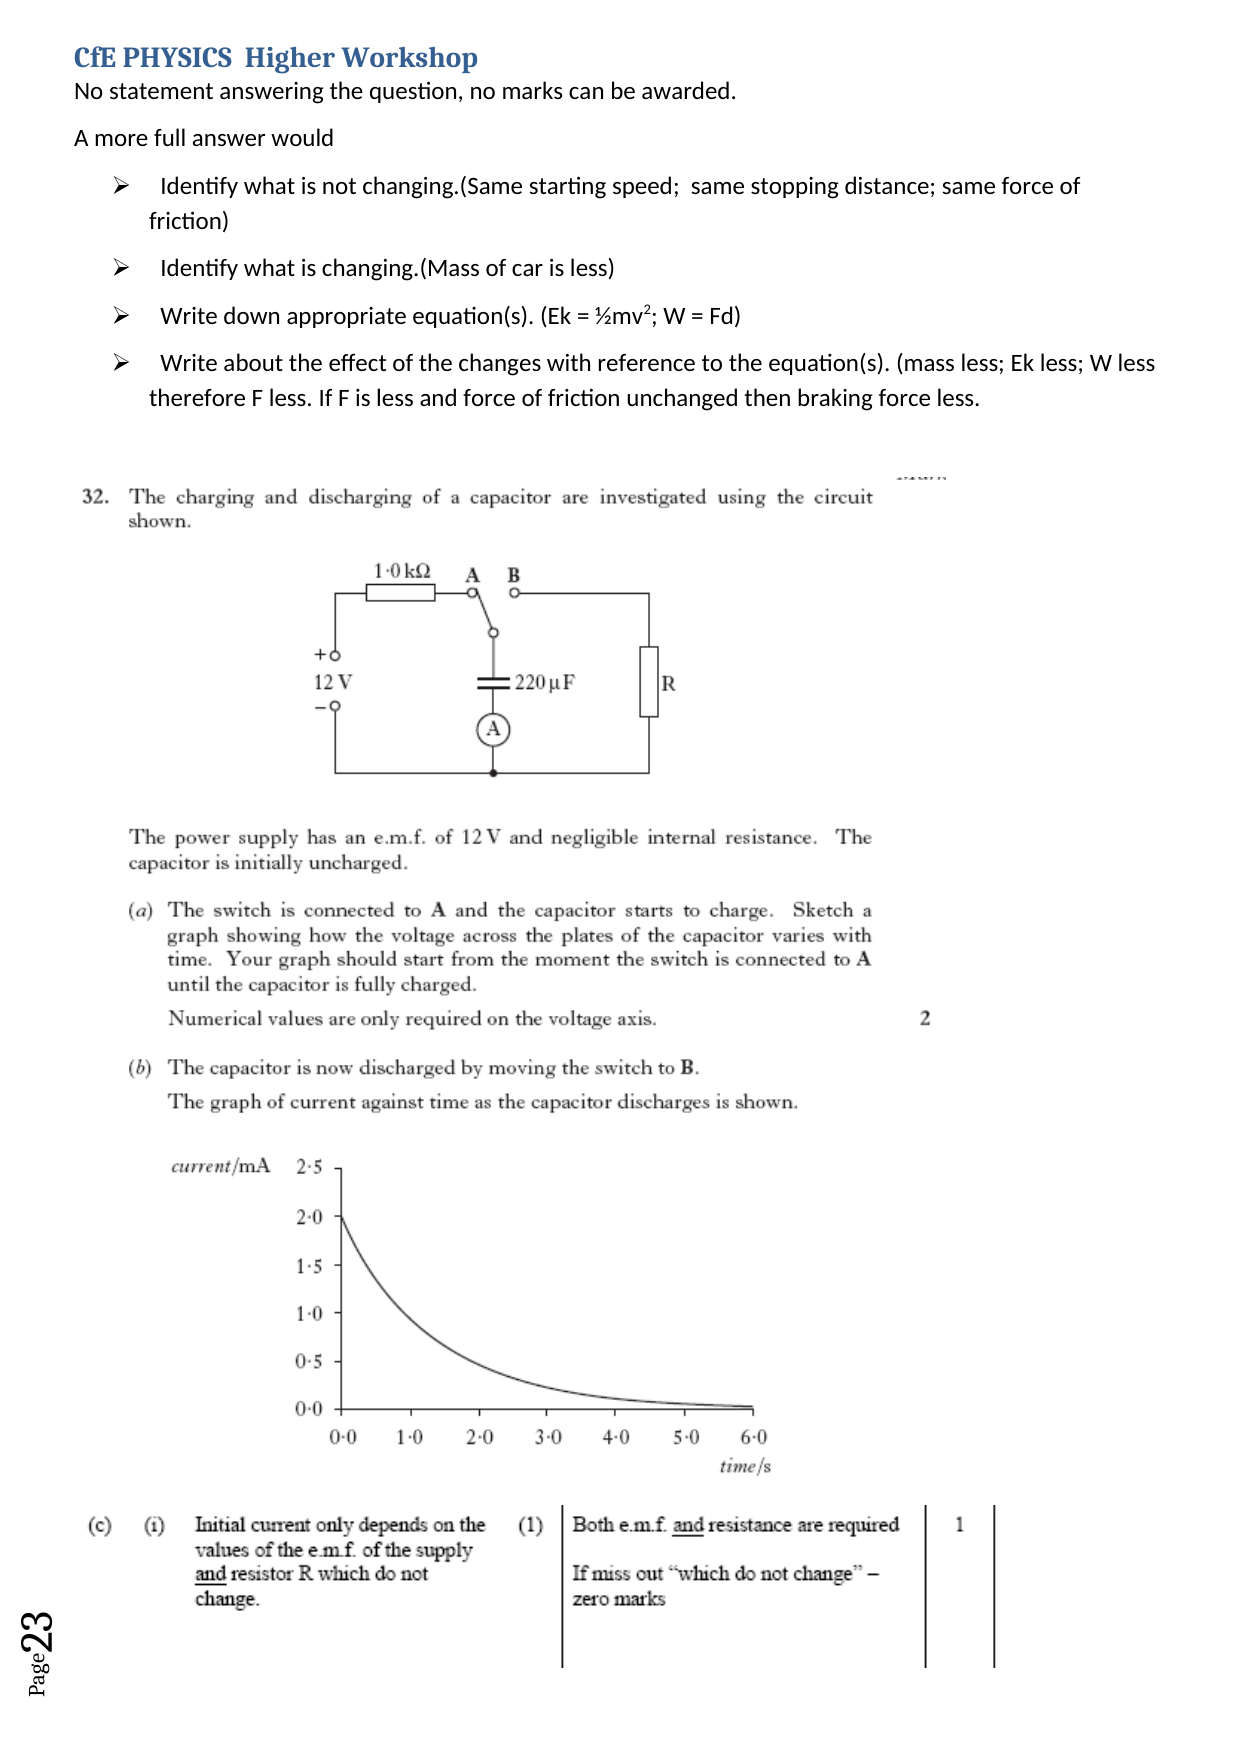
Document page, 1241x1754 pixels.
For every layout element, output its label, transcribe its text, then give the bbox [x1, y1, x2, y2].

text A more full answer would [74, 122, 1167, 153]
text No statement answering the question, no marks can be awarded. [74, 75, 1167, 105]
picture [73, 1505, 1049, 1668]
list Write down appropriate equation(s). (Ek = ½mv2; W = Fd) [111, 300, 1167, 330]
list Identify what is not changing.(Same starting speed; same stopping distance; same force of friction) [111, 170, 1167, 235]
list Write about the effect of the changes with reference to the equation(s). (mass less; Ek less; W less therefore F less. If F is less and force of friction unchanged then braking force less. [111, 347, 1167, 413]
list Identify what is changing.(Mass of car is less) [111, 252, 1167, 283]
picture [73, 477, 946, 1489]
